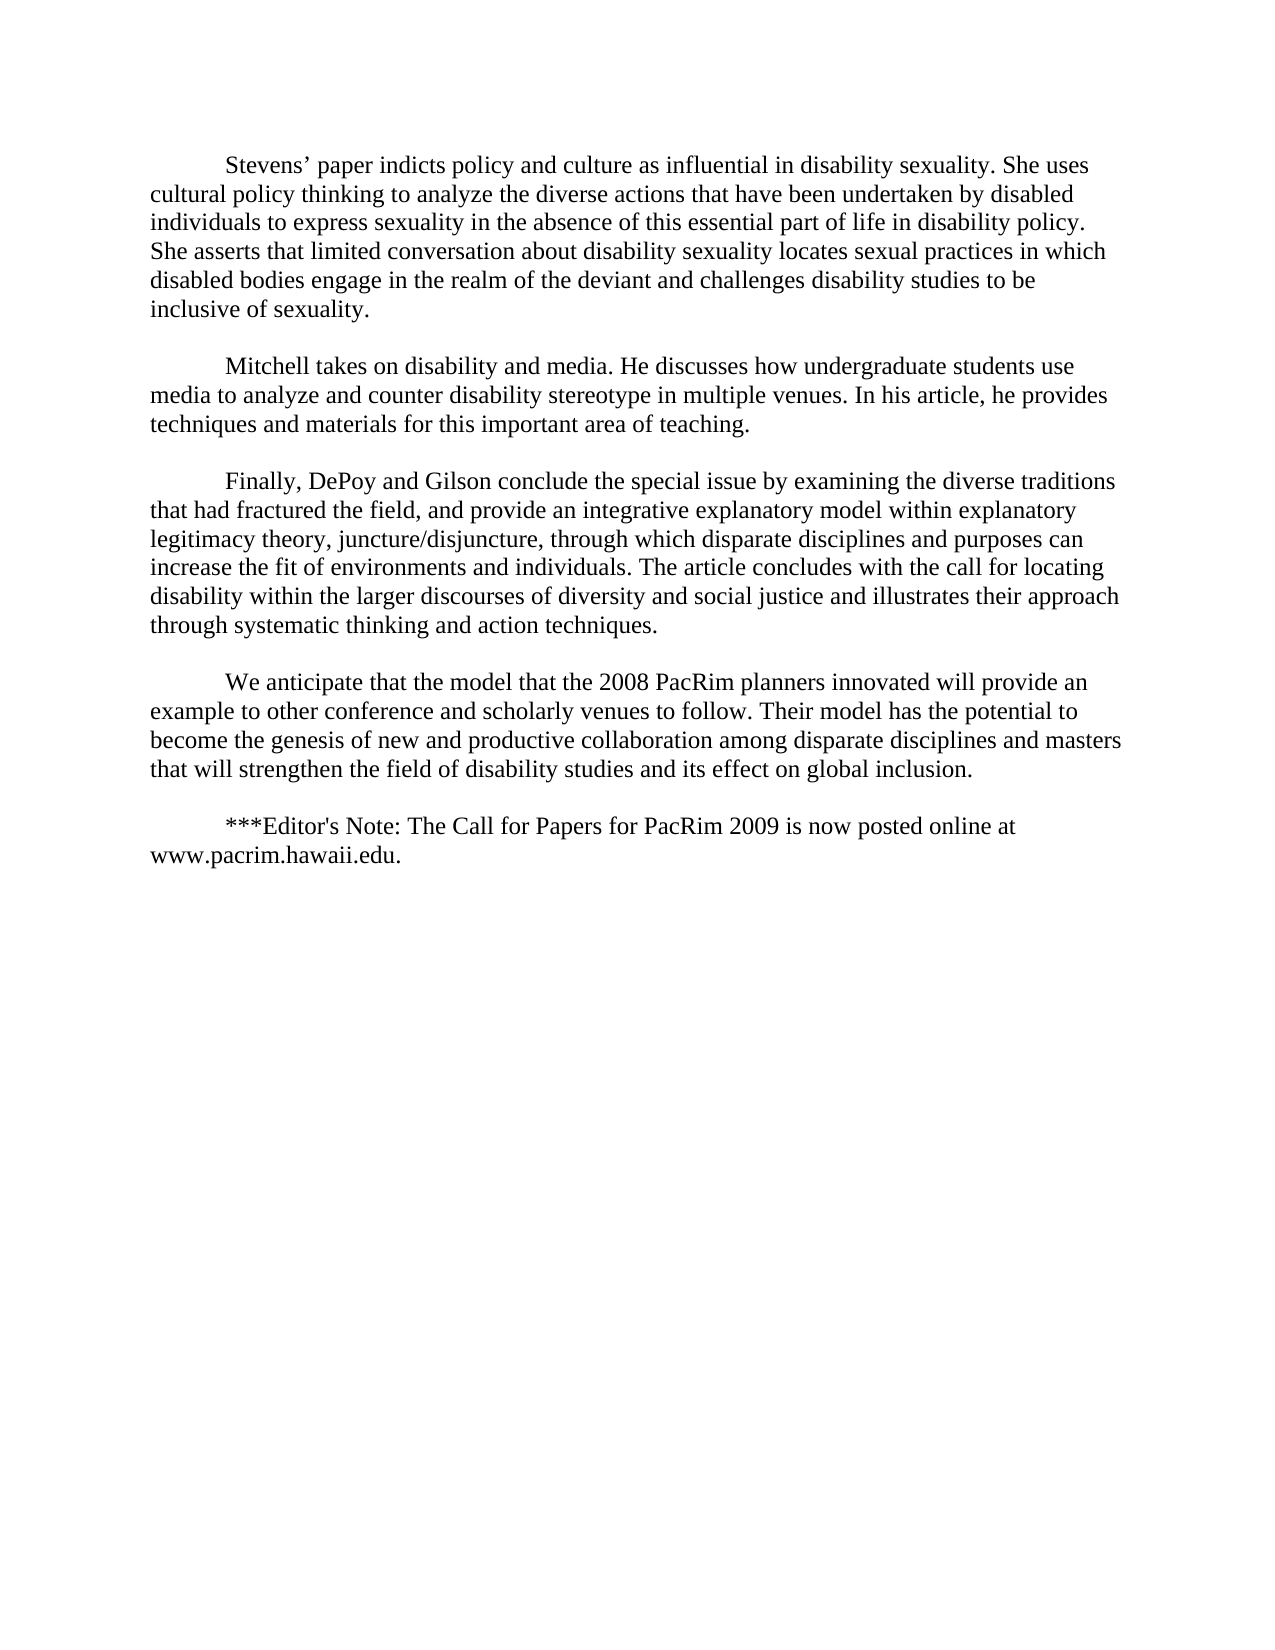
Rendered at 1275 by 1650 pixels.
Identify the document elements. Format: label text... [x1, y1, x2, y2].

text Finally, DePoy and Gilson conclude the special issue by examining the diverse traditions that had fractured the field, and provide an integrative explanatory model within explanatory legitimacy theory, juncture/disjuncture, through which disparate disciplines and purposes can increase the fit of environments and individuals. The article concludes with the call for locating disability within the larger discourses of diversity and social justice and illustrates their approach through systematic thinking and action techniques. [150, 466, 1125, 639]
text We anticipate that the model that the 2008 PacRim planners innovated will provide an example to other conference and scholarly venues to follow. Their model has the potential to become the genesis of new and productive collaboration among disparate disciplines and masters that will strengthen the field of disability studies and its effect on global inclusion. [150, 667, 1125, 782]
text ***Editor's Note: The Call for Papers for PacRim 2009 is now posted online at www.pacrim.hawaii.edu. [150, 811, 1125, 869]
text Mitchell takes on disability and media. He discusses how undergraduate students use media to analyze and counter disability stereotype in multiple venues. In his article, he provides techniques and materials for this important area of teaching. [150, 351, 1125, 437]
text Stevens’ paper indicts policy and culture as influential in disability sexuality. She uses cultural policy thinking to analyze the diverse actions that have been undertaken by disabled individuals to express sexuality in the absence of this essential part of life in disability policy. She asserts that limited conversation about disability sexuality locates sexual practices in which disabled bodies engage in the realm of the deviant and challenges disability studies to be inclusive of sexuality. [150, 150, 1125, 322]
